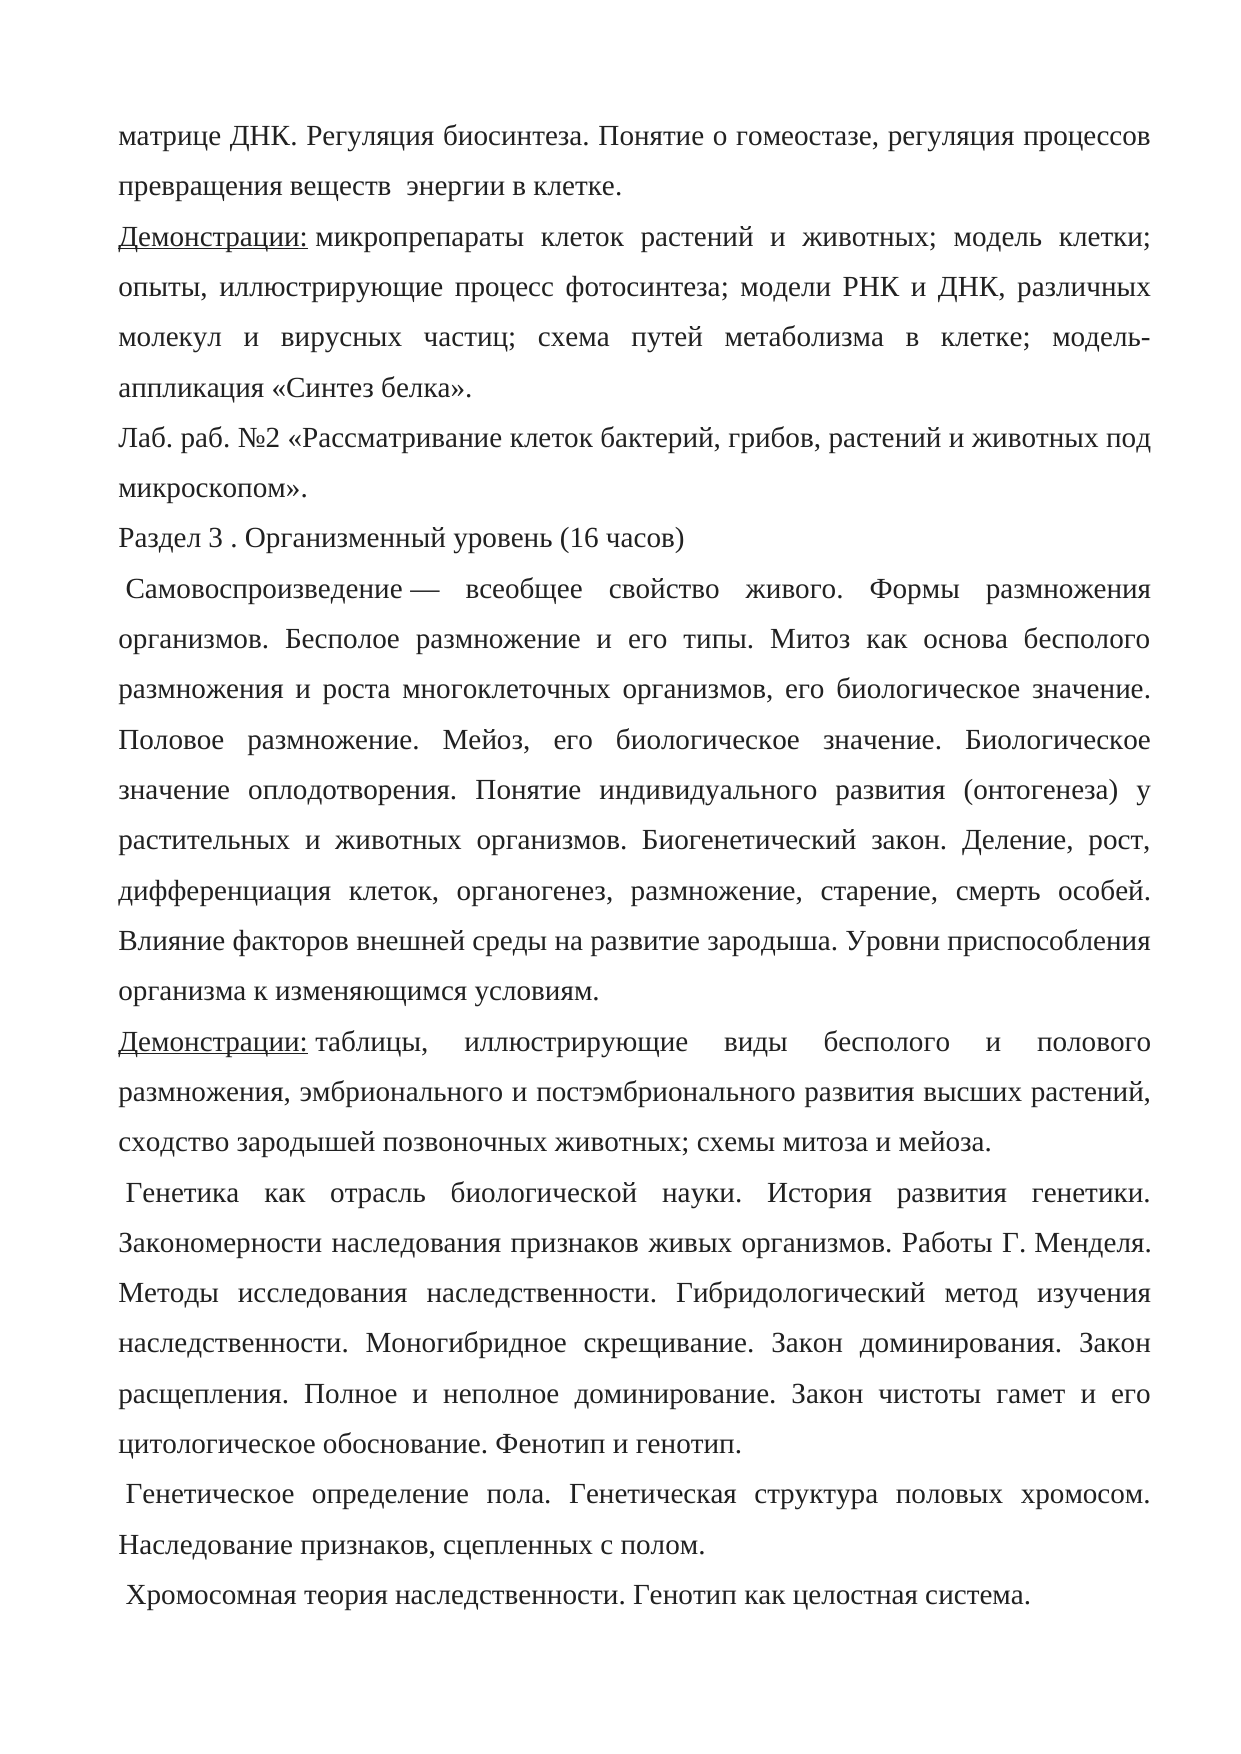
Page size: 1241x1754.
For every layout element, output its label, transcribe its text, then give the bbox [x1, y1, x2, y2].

text Генетика как отрасль биологической науки. История развития генетики. Закономерности наследования признаков живых организмов. Работы Г. Менделя. Методы исследования наследственности. Гибридологический метод изучения наследственности. Моногибридное скрещивание. Закон доминирования. Закон расщепления. Полное и неполное доминирование. Закон чистоты гамет и его цитологическое обоснование. Фенотип и генотип. [118, 1175, 1152, 1460]
text Демонстрации: таблицы, иллюстрирующие виды бесполого и полового размножения, эмбрионального и постэмбрионального развития высших растений, сходство зародышей позвоночных животных; схемы митоза и мейоза. [118, 1024, 1152, 1158]
text Раздел 3 . Организменный уровень (16 часов) [118, 521, 1152, 554]
text Лаб. раб. №2 «Рассматривание клеток бактерий, грибов, растений и животных под микроскопом». [118, 420, 1152, 504]
text Самовоспроизведение — всеобщее свойство живого. Формы размножения организмов. Бесполое размножение и его типы. Митоз как основа бесполого размножения и роста многоклеточных организмов, его биологическое значение. Половое размножение. Мейоз, его биологическое значение. Биологическое значение оплодотворения. Понятие индивидуального развития (онтогенеза) у растительных и животных организмов. Биогенетический закон. Деление, рост, дифференциация клеток, органогенез, размножение, старение, смерть особей. Влияние факторов внешней среды на развитие зародыша. Уровни приспособления организма к изменяющимся условиям. [118, 571, 1152, 1007]
text Генетическое определение пола. Генетическая структура половых хромосом. Наследование признаков, сцепленных с полом. [118, 1477, 1152, 1560]
text Демонстрации: микропрепараты клеток растений и животных; модель клетки; опыты, иллюстрирующие процесс фотосинтеза; модели РНК и ДНК, различных молекул и вирусных частиц; схема путей метаболизма в клетке; модель-аппликация «Синтез белка». [118, 219, 1152, 403]
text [118, 118, 1152, 202]
text Хромосомная теория наследственности. Генотип как целостная система. [118, 1577, 1152, 1611]
